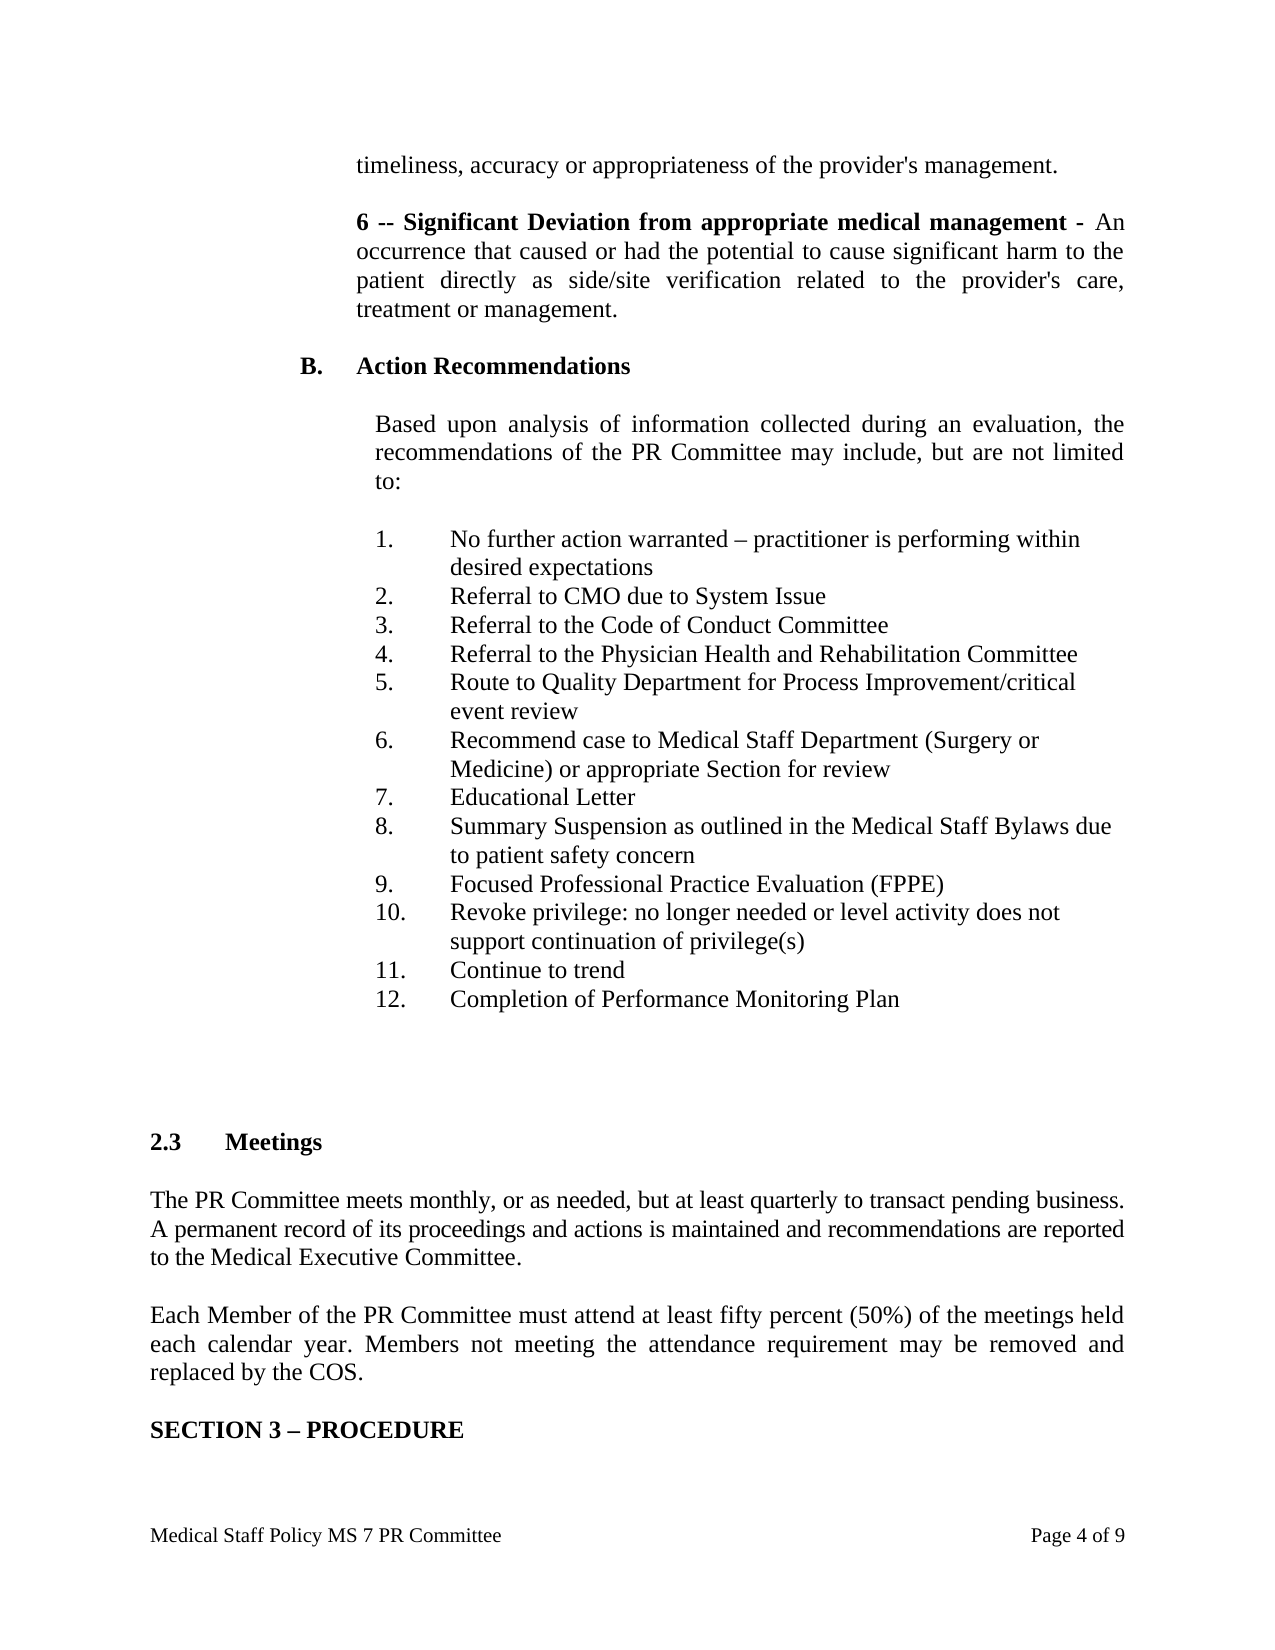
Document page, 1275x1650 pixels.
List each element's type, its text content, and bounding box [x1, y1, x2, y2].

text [300, 150, 1125, 179]
text 6. Recommend case to Medical Staff Department (Surgery or Medicine) or appropriate Section for review [375, 725, 1125, 782]
text 11. Continue to trend [375, 955, 1125, 984]
subtitle 2.3 Meetings [150, 1127, 1125, 1156]
text 12. Completion of Performance Monitoring Plan [375, 984, 1125, 1012]
text SECTION 3 – PROCEDURE [150, 1415, 1125, 1444]
text Based upon analysis of information collected during an evaluation, the recommendations of the PR Committee may include, but are not limited to: [300, 409, 1125, 495]
text 10. Revoke privilege: no longer needed or level activity does not support continuation of privilege(s) [375, 897, 1125, 955]
text 9. Focused Professional Practice Evaluation (FPPE) [375, 869, 1125, 897]
text 6 -- Significant Deviation from appropriate medical management - An occurrence that caused or had the potential to cause significant harm to the patient directly as side/site verification related to the provider's care, treatment or management. [300, 207, 1125, 322]
text Each Member of the PR Committee must attend at least fifty percent (50%) of the meetings held each calendar year. Members not meeting the attendance requirement may be removed and replaced by the COS. [150, 1300, 1125, 1386]
list Action Recommendations [300, 351, 1125, 380]
text 2. Referral to CMO due to System Issue [375, 581, 1125, 610]
text The PR Committee meets monthly, or as needed, but at least quarterly to transact pending business. A permanent record of its proceedings and actions is maintained and recommendations are reported to the Medical Executive Committee. [150, 1185, 1125, 1271]
text 3. Referral to the Code of Conduct Committee [375, 610, 1125, 639]
text 8. Summary Suspension as outlined in the Medical Staff Bylaws due to patient safety concern [375, 811, 1125, 869]
text 1. No further action warranted – practitioner is performing within desired expectations [375, 524, 1125, 581]
text 4. Referral to the Physician Health and Rehabilitation Committee [375, 639, 1125, 667]
text 5. Route to Quality Department for Process Improvement/critical event review [375, 667, 1125, 725]
text 7. Educational Letter [375, 782, 1125, 811]
